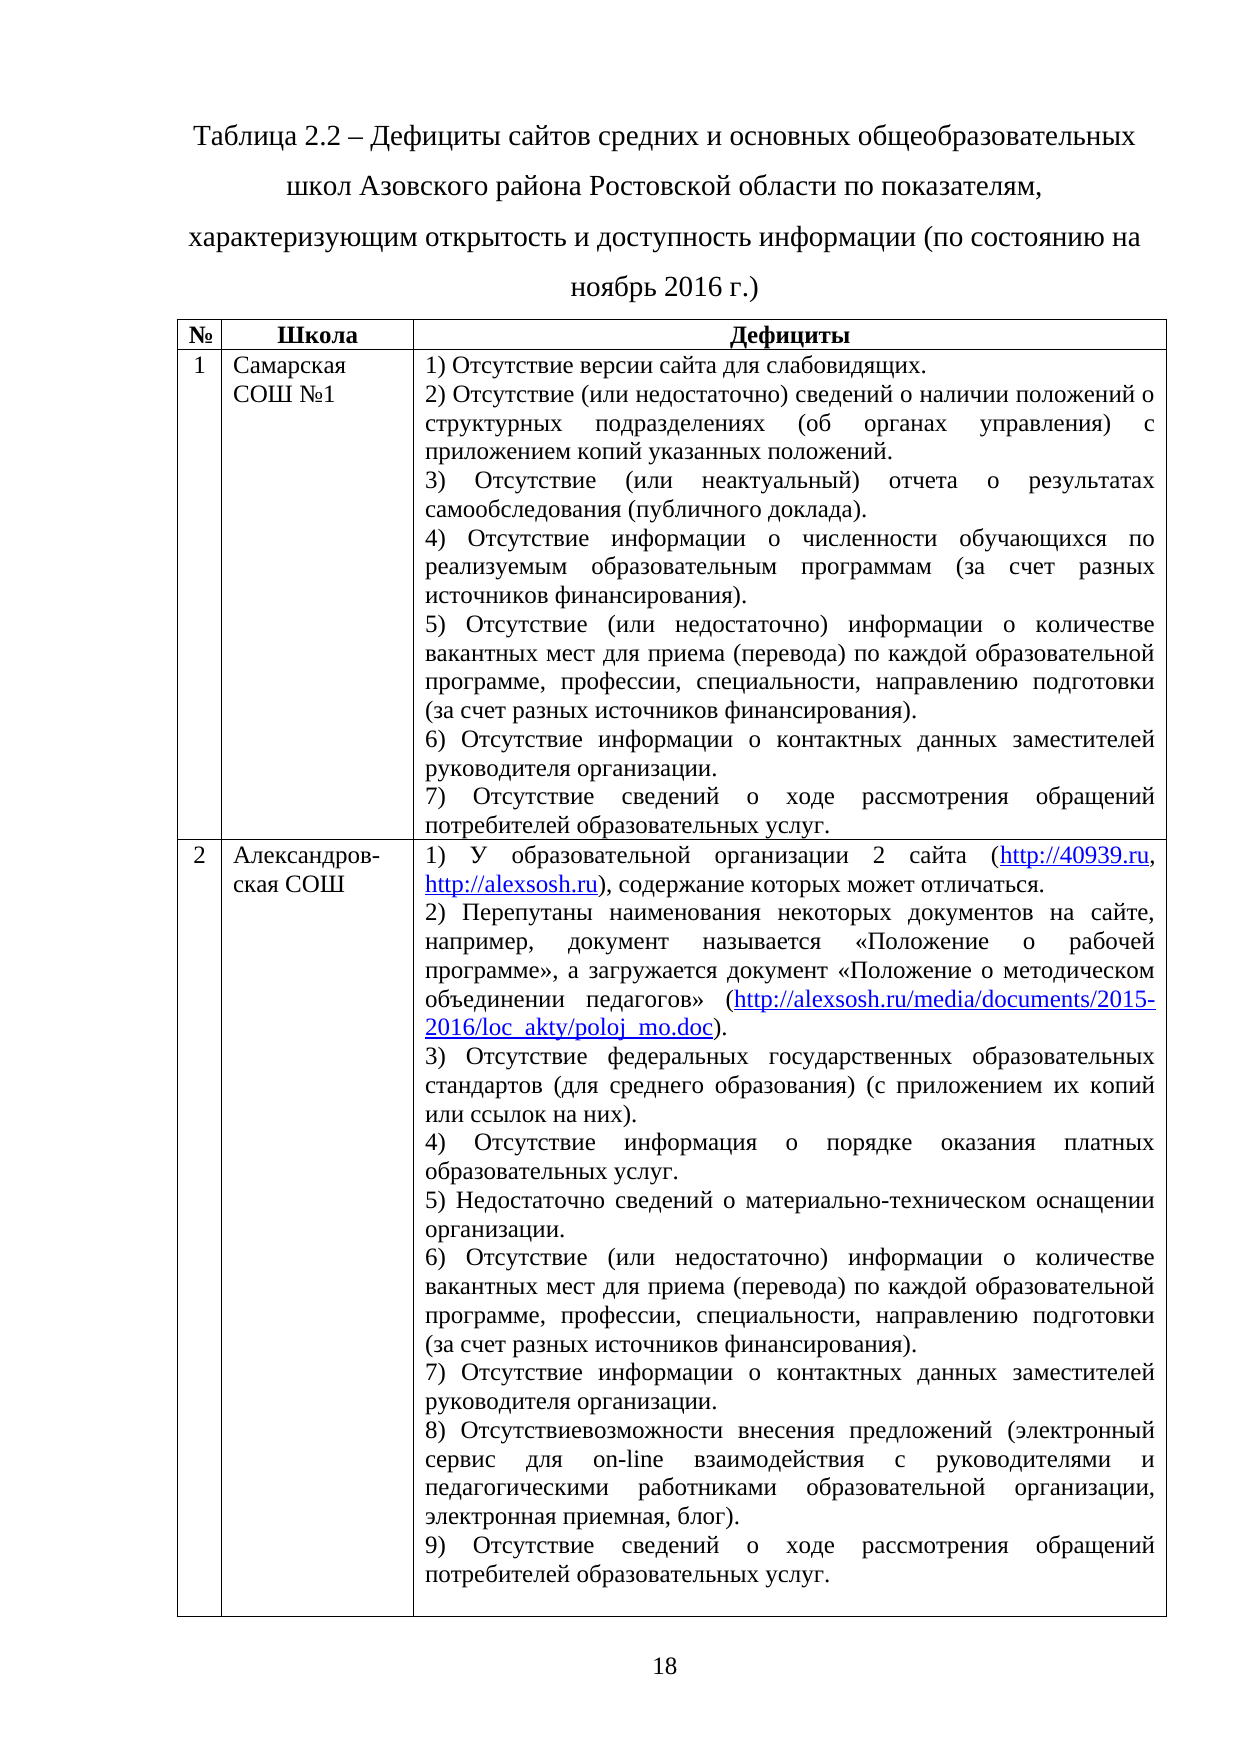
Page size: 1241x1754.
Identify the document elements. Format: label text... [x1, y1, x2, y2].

table_header № [178, 320, 221, 349]
table_cell Александровская СОШ [222, 840, 413, 1616]
table_header Школа [222, 320, 413, 349]
table_cell 1 [178, 350, 221, 839]
table_cell 2 [178, 840, 221, 1616]
table_header Дефициты [414, 320, 1166, 349]
text Таблица 2.2 – Дефициты сайтов средних и основных общеобразовательных школ Азовского района Ростовской области по показателям, характеризующим открытость и доступность информации (по состоянию на ноябрь 2016 г.) [177, 118, 1152, 303]
table_cell Самарская СОШ №1 [222, 350, 413, 839]
table_cell 1) У образовательной организации 2 сайта (http://40939.ru, http://alexsosh.ru), содержание которых может отличаться. 2) Перепутаны наименования некоторых документов на сайте, например, документ называется «Положение о рабочей программе», а загружается документ «Положение о методическом объединении педагогов» (http://alexsosh.ru/media/documents/2015-2016/loc_akty/poloj_mo.doc). 3) Отсутствие федеральных государственных образовательных стандартов (для среднего образования) (с приложением их копий или ссылок на них). 4) Отсутствие информация о порядке оказания платных образовательных услуг. 5) Недостаточно сведений о материально-техническом оснащении организации. 6) Отсутствие (или недостаточно) информации о количестве вакантных мест для приема (перевода) по каждой образовательной программе, профессии, специальности, направлению подготовки (за счет разных источников финансирования). 7) Отсутствие информации о контактных данных заместителей руководителя организации. 8) Отсутствиевозможности внесения предложений (электронный сервис для on-line взаимодействия с руководителями и педагогическими работниками образовательной организации, электронная приемная, блог). 9) Отсутствие сведений о ходе рассмотрения обращений потребителей образовательных услуг. [414, 840, 1166, 1616]
table_cell 1) Отсутствие версии сайта для слабовидящих. 2) Отсутствие (или недостаточно) сведений о наличии положений о структурных подразделениях (об органах управления) с приложением копий указанных положений. 3) Отсутствие (или неактуальный) отчета о результатах самообследования (публичного доклада). 4) Отсутствие информации о численности обучающихся по реализуемым образовательным программам (за счет разных источников финансирования). 5) Отсутствие (или недостаточно) информации о количестве вакантных мест для приема (перевода) по каждой образовательной программе, профессии, специальности, направлению подготовки (за счет разных источников финансирования). 6) Отсутствие информации о контактных данных заместителей руководителя организации. 7) Отсутствие сведений о ходе рассмотрения обращений потребителей образовательных услуг. [414, 350, 1166, 839]
